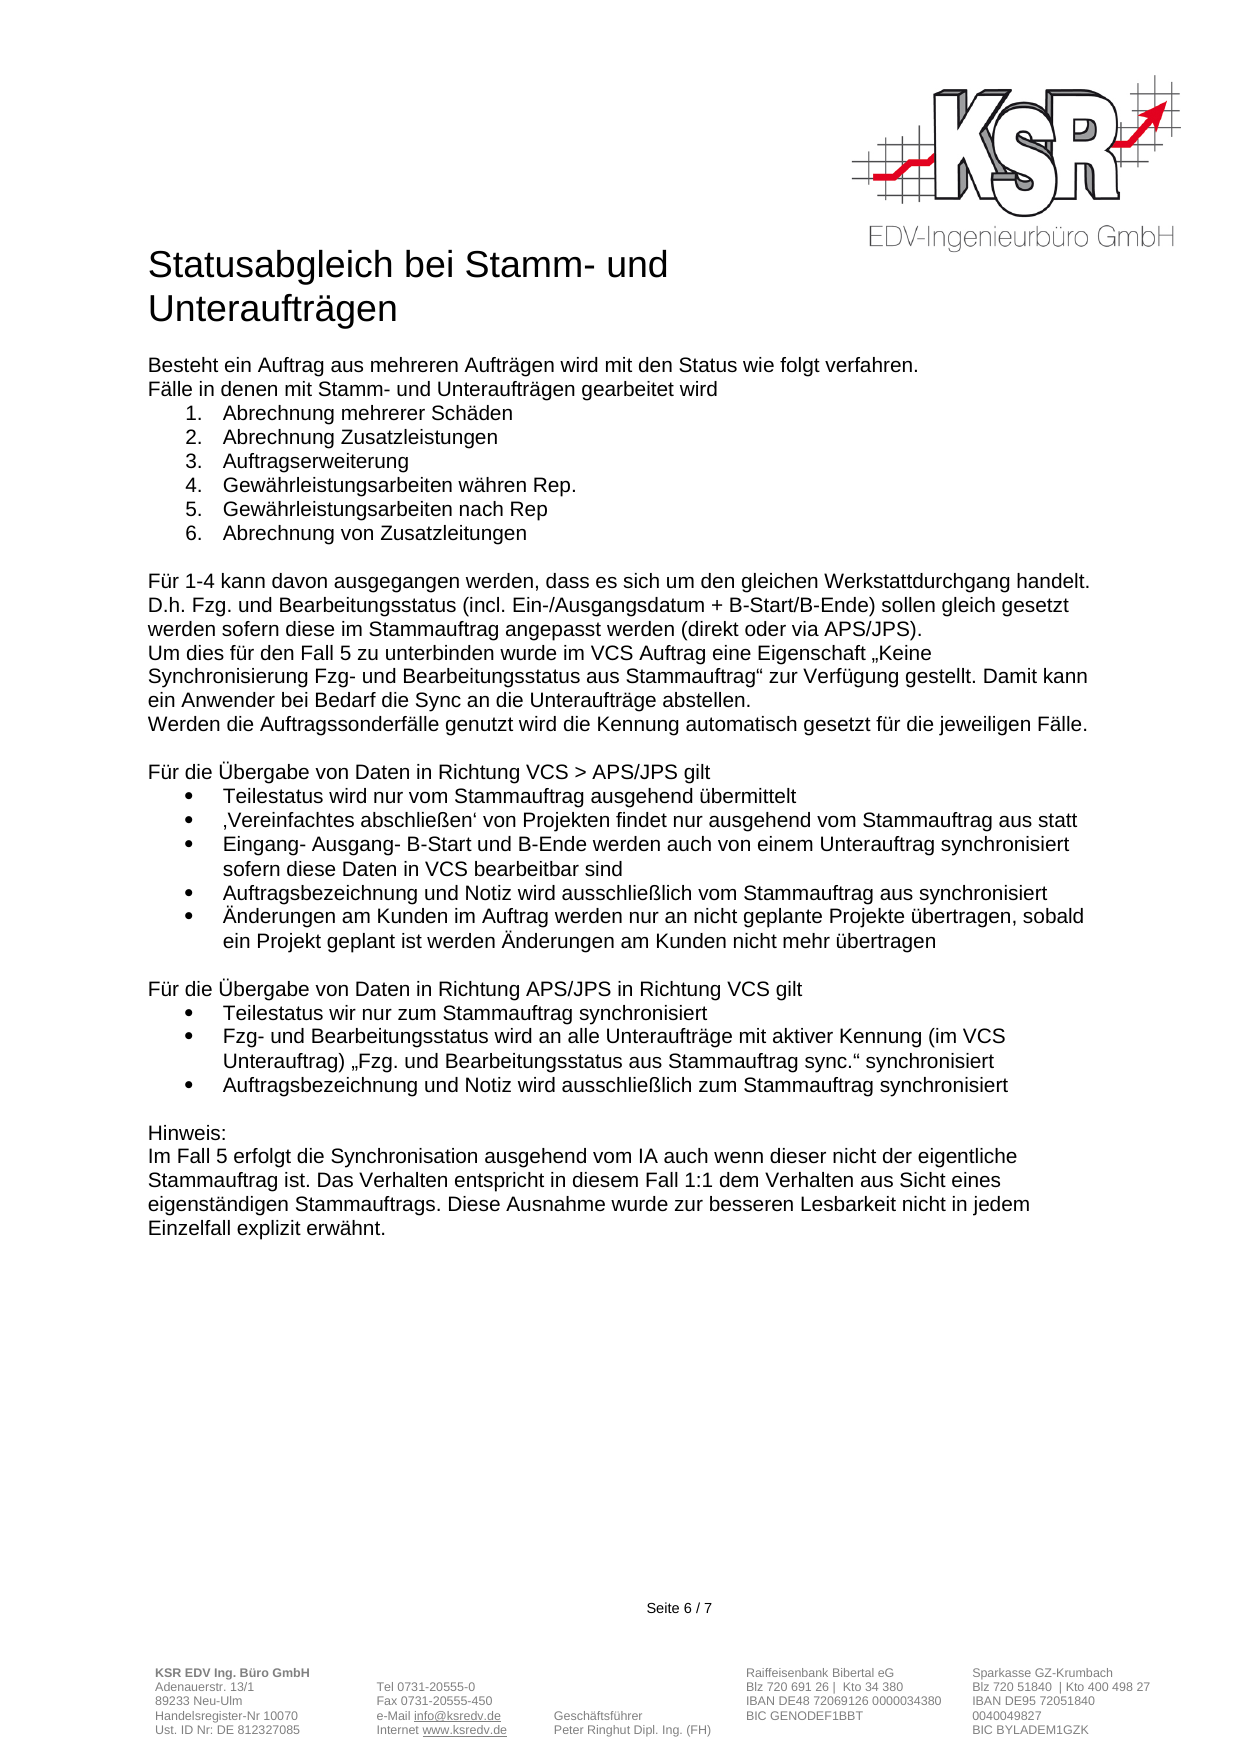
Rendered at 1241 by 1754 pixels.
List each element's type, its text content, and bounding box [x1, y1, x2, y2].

list Abrechnung mehrerer Schäden [185, 401, 1092, 425]
list Auftragsbezeichnung und Notiz wird ausschließlich zum Stammauftrag synchronisiert [185, 1072, 1092, 1096]
list Teilestatus wird nur vom Stammauftrag ausgehend übermittelt [185, 784, 1092, 808]
list Abrechnung Zusatzleistungen [185, 425, 1092, 449]
text Für die Übergabe von Daten in Richtung APS/JPS in Richtung VCS gilt [148, 976, 1092, 1000]
text Werden die Auftragssonderfälle genutzt wird die Kennung automatisch gesetzt für die jeweiligen Fälle. [148, 712, 1092, 736]
text Für die Übergabe von Daten in Richtung VCS > APS/JPS gilt [148, 760, 1092, 784]
picture [850, 75, 1181, 253]
list ‚Vereinfachtes abschließen‘ von Projekten findet nur ausgehend vom Stammauftrag aus statt [185, 808, 1092, 832]
text Um dies für den Fall 5 zu unterbinden wurde im VCS Auftrag eine Eigenschaft „Keine Synchronisierung Fzg- und Bearbeitungsstatus aus Stammauftrag“ zur Verfügung gestellt. Damit kann ein Anwender bei Bedarf die Sync an die Unteraufträge abstellen. [148, 640, 1092, 712]
list Gewährleistungsarbeiten währen Rep. [185, 473, 1092, 497]
list Gewährleistungsarbeiten nach Rep [185, 497, 1092, 521]
list Eingang- Ausgang- B-Start und B-Ende werden auch von einem Unterauftrag synchronisiert sofern diese Daten in VCS bearbeitbar sind [185, 832, 1092, 880]
text Besteht ein Auftrag aus mehreren Aufträgen wird mit den Status wie folgt verfahren. [148, 353, 1092, 377]
text Fälle in denen mit Stamm- und Unteraufträgen gearbeitet wird [148, 377, 1092, 401]
list Fzg- und Bearbeitungsstatus wird an alle Unteraufträge mit aktiver Kennung (im VCS Unterauftrag) „Fzg. und Bearbeitungsstatus aus Stammauftrag sync.“ synchronisiert [185, 1024, 1092, 1072]
text D.h. Fzg. und Bearbeitungsstatus (incl. Ein-/Ausgangsdatum + B-Start/B-Ende) sollen gleich gesetzt werden sofern diese im Stammauftrag angepasst werden (direkt oder via APS/JPS). [148, 592, 1092, 640]
list Abrechnung von Zusatzleitungen [185, 521, 1092, 544]
text Im Fall 5 erfolgt die Synchronisation ausgehend vom IA auch wenn dieser nicht der eigentliche Stammauftrag ist. Das Verhalten entspricht in diesem Fall 1:1 dem Verhalten aus Sicht eines eigenständigen Stammauftrags. Diese Ausnahme wurde zur besseren Lesbarkeit nicht in jedem Einzelfall explizit erwähnt. [148, 1144, 1092, 1240]
list Änderungen am Kunden im Auftrag werden nur an nicht geplante Projekte übertragen, sobald ein Projekt geplant ist werden Änderungen am Kunden nicht mehr übertragen [185, 904, 1092, 952]
text Für 1-4 kann davon ausgegangen werden, dass es sich um den gleichen Werkstattdurchgang handelt. [148, 568, 1092, 592]
list Auftragserweiterung [185, 449, 1092, 473]
list Auftragsbezeichnung und Notiz wird ausschließlich vom Stammauftrag aus synchronisiert [185, 880, 1092, 904]
text Statusabgleich bei Stamm- und Unteraufträgen [148, 243, 1092, 329]
list Teilestatus wir nur zum Stammauftrag synchronisiert [185, 1000, 1092, 1024]
text Hinweis: [148, 1120, 1092, 1144]
